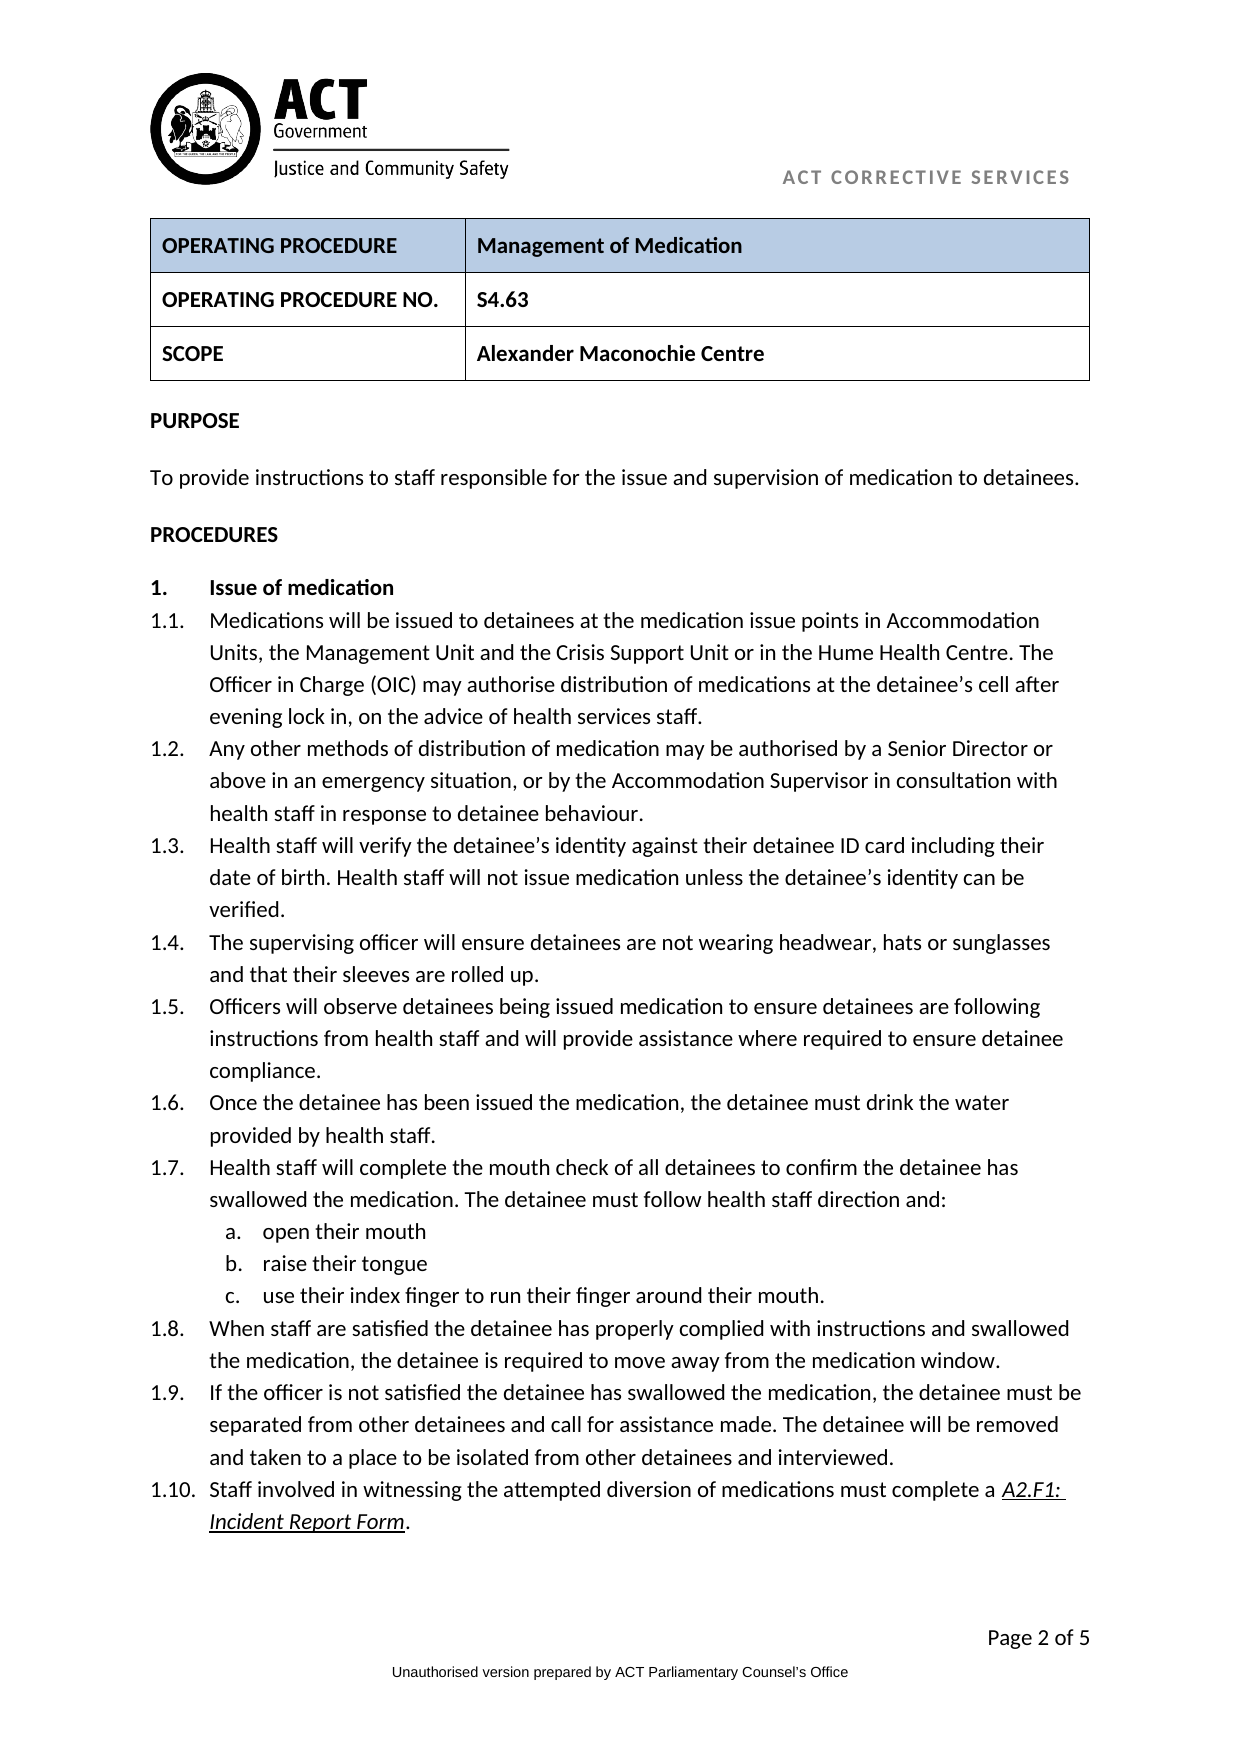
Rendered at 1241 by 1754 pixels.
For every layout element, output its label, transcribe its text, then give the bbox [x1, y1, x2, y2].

list Health staff will complete the mouth check of all detainees to confirm the detainee has swallowed the medication. The detainee must follow health staff direction and: [150, 1153, 1090, 1213]
list Health staff will verify the detainee’s identity against their detainee ID card including their date of birth. Health staff will not issue medication unless the detainee’s identity can be verified. [150, 831, 1090, 923]
list When staff are satisfied the detainee has properly complied with instructions and swallowed the medication, the detainee is required to move away from the medication window. [150, 1314, 1090, 1374]
list open their mouth [225, 1217, 1090, 1245]
table_cell Alexander Maconochie Centre [466, 327, 1089, 380]
list Officers will observe detainees being issued medication to ensure detainees are following instructions from health staff and will provide assistance where required to ensure detainee compliance. [150, 992, 1090, 1084]
list Issue of medication [150, 573, 1090, 602]
list raise their tongue [225, 1249, 1090, 1277]
table_header Management of Medication [466, 219, 1089, 272]
picture [150, 73, 510, 185]
list Any other methods of distribution of medication may be authorised by a Senior Director or above in an emergency situation, or by the Accommodation Supervisor in consultation with health staff in response to detainee behaviour. [150, 734, 1090, 827]
text PROCEDURES [150, 521, 1090, 548]
text To provide instructions to staff responsible for the issue and supervision of medication to detainees. [150, 463, 1090, 491]
list The supervising officer will ensure detainees are not wearing headwear, hats or sunglasses and that their sleeves are rolled up. [150, 928, 1090, 988]
list use their index finger to run their finger around their mouth. [225, 1282, 1090, 1310]
list If the officer is not satisfied the detainee has swallowed the medication, the detainee must be separated from other detainees and call for assistance made. The detainee will be removed and taken to a place to be isolated from other detainees and interviewed. [150, 1378, 1090, 1471]
list Once the detainee has been issued the medication, the detainee must drink the water provided by health staff. [150, 1088, 1090, 1149]
table_cell OPERATING PROCEDURE NO. [151, 273, 465, 326]
text PURPOSE [150, 406, 1090, 434]
list Medications will be issued to detainees at the medication issue points in Accommodation Units, the Management Unit and the Crisis Support Unit or in the Hume Health Centre. The Officer in Charge (OIC) may authorise distribution of medications at the detainee’s cell after evening lock in, on the advice of health services staff. [150, 606, 1090, 730]
table_cell S4.63 [466, 273, 1089, 326]
table_header OPERATING PROCEDURE [151, 219, 465, 272]
list Staff involved in witnessing the attempted diversion of medications must complete a A2.F1: Incident Report Form. [150, 1475, 1090, 1535]
table_cell SCOPE [151, 327, 465, 380]
